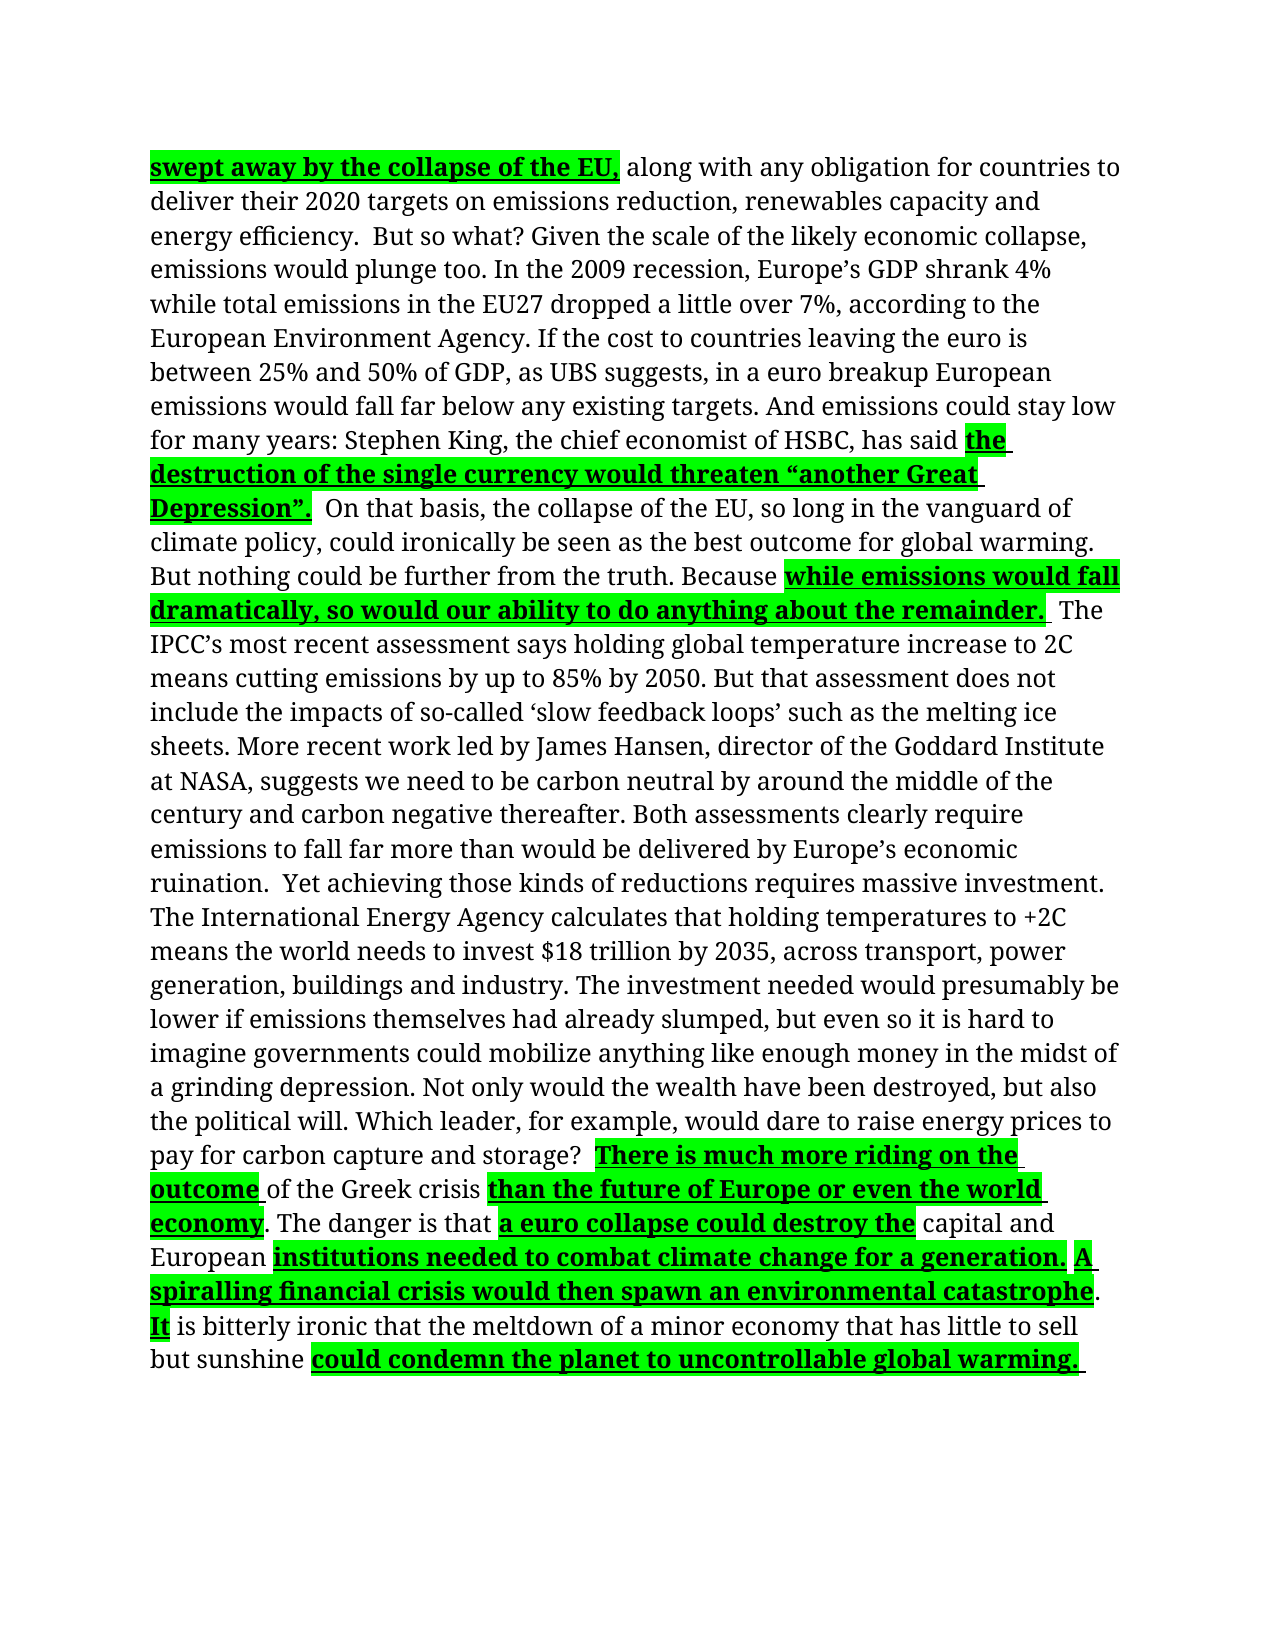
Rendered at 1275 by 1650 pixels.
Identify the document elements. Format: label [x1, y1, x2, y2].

text [150, 150, 1125, 1376]
